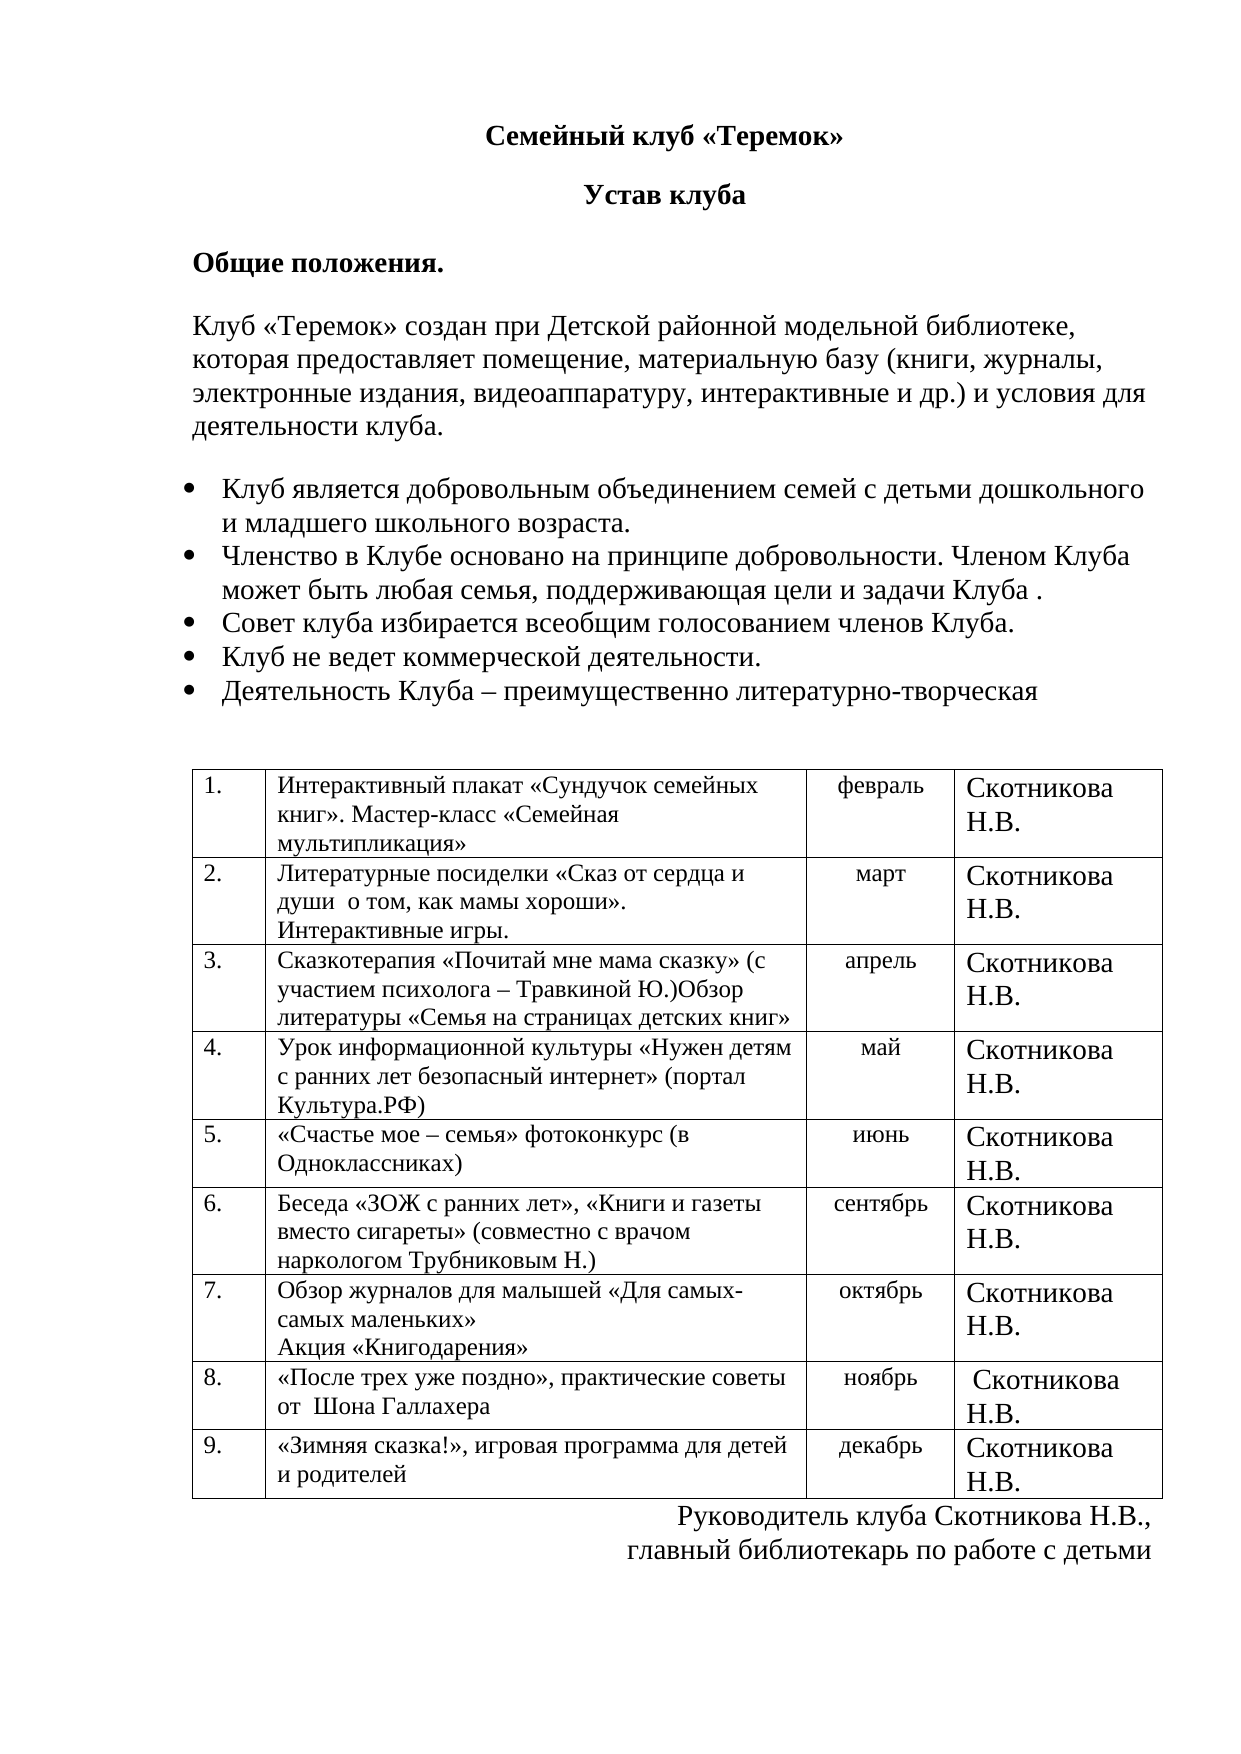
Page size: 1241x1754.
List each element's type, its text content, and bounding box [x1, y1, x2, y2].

list Совет клуба избирается всеобщим голосованием членов Клуба. [184, 606, 1152, 639]
table_cell октябрь [807, 1275, 954, 1361]
table_cell «Счастье мое – семья» фотоконкурс (в Одноклассниках) [266, 1120, 806, 1187]
table_cell [193, 1430, 265, 1497]
text Семейный клуб «Теремок» [177, 118, 1152, 152]
table_cell [193, 1120, 265, 1187]
text Руководитель клуба Скотникова Н.В., [177, 1498, 1152, 1532]
table_cell Беседа «ЗОЖ с ранних лет», «Книги и газеты вместо сигареты» (совместно с врачом наркологом Трубниковым Н.) [266, 1188, 806, 1274]
table_cell [193, 1362, 265, 1429]
table_cell Скотникова Н.В. [955, 1362, 1162, 1429]
table_cell [193, 858, 265, 944]
table_header Скотникова Н.В. [955, 770, 1162, 857]
text Общие положения. [192, 245, 1152, 279]
table_cell Скотникова Н.В. [955, 858, 1162, 944]
table_header февраль [807, 770, 954, 857]
table_cell [193, 1275, 265, 1361]
table_cell сентябрь [807, 1188, 954, 1274]
table_cell июнь [807, 1120, 954, 1187]
table_cell Литературные посиделки «Сказ от сердца и души о том, как мамы хороши». Интерактивные игры. [266, 858, 806, 944]
text главный библиотекарь по работе с детьми [177, 1532, 1152, 1566]
table_header Интерактивный плакат «Сундучок семейных книг». Мастер-класс «Семейная мультипликация» [266, 770, 806, 857]
list Членство в Клубе основано на принципе добровольности. Членом Клуба может быть любая семья, поддерживающая цели и задачи Клуба . [184, 538, 1152, 606]
list Деятельность Клуба – преимущественно литературно-творческая [184, 673, 1152, 707]
list Клуб является добровольным объединением семей с детьми дошкольного и младшего школьного возраста. [184, 471, 1152, 538]
text Устав клуба [177, 177, 1152, 211]
table_cell Скотникова Н.В. [955, 1032, 1162, 1118]
table_cell Скотникова Н.В. [955, 1275, 1162, 1361]
table_cell декабрь [807, 1430, 954, 1497]
list Клуб не ведет коммерческой деятельности. [184, 639, 1152, 673]
table_cell Скотникова Н.В. [955, 945, 1162, 1031]
table_cell «Зимняя сказка!», игровая программа для детей и родителей [266, 1430, 806, 1497]
table_cell Скотникова Н.В. [955, 1120, 1162, 1187]
table_cell Скотникова Н.В. [955, 1188, 1162, 1274]
table_cell [193, 945, 265, 1031]
table_cell март [807, 858, 954, 944]
table_cell Сказкотерапия «Почитай мне мама сказку» (с участием психолога – Травкиной Ю.)Обзор литературы «Семья на страницах детских книг» [266, 945, 806, 1031]
table_cell [193, 1032, 265, 1118]
table_cell ноябрь [807, 1362, 954, 1429]
table_cell май [807, 1032, 954, 1118]
table_cell Урок информационной культуры «Нужен детям с ранних лет безопасный интернет» (портал Культура.РФ) [266, 1032, 806, 1118]
table_cell Скотникова Н.В. [955, 1430, 1162, 1497]
table_cell апрель [807, 945, 954, 1031]
table_cell Обзор журналов для малышей «Для самых-самых маленьких» Акция «Книгодарения» [266, 1275, 806, 1361]
table_header [193, 770, 265, 857]
text Клуб «Теремок» создан при Детской районной модельной библиотеке, которая предоставляет помещение, материальную базу (книги, журналы, электронные издания, видеоаппаратуру, интерактивные и др.) и условия для деятельности клуба. [192, 308, 1152, 442]
table_cell «После трех уже поздно», практические советы от Шона Галлахера [266, 1362, 806, 1429]
table_cell [193, 1188, 265, 1274]
